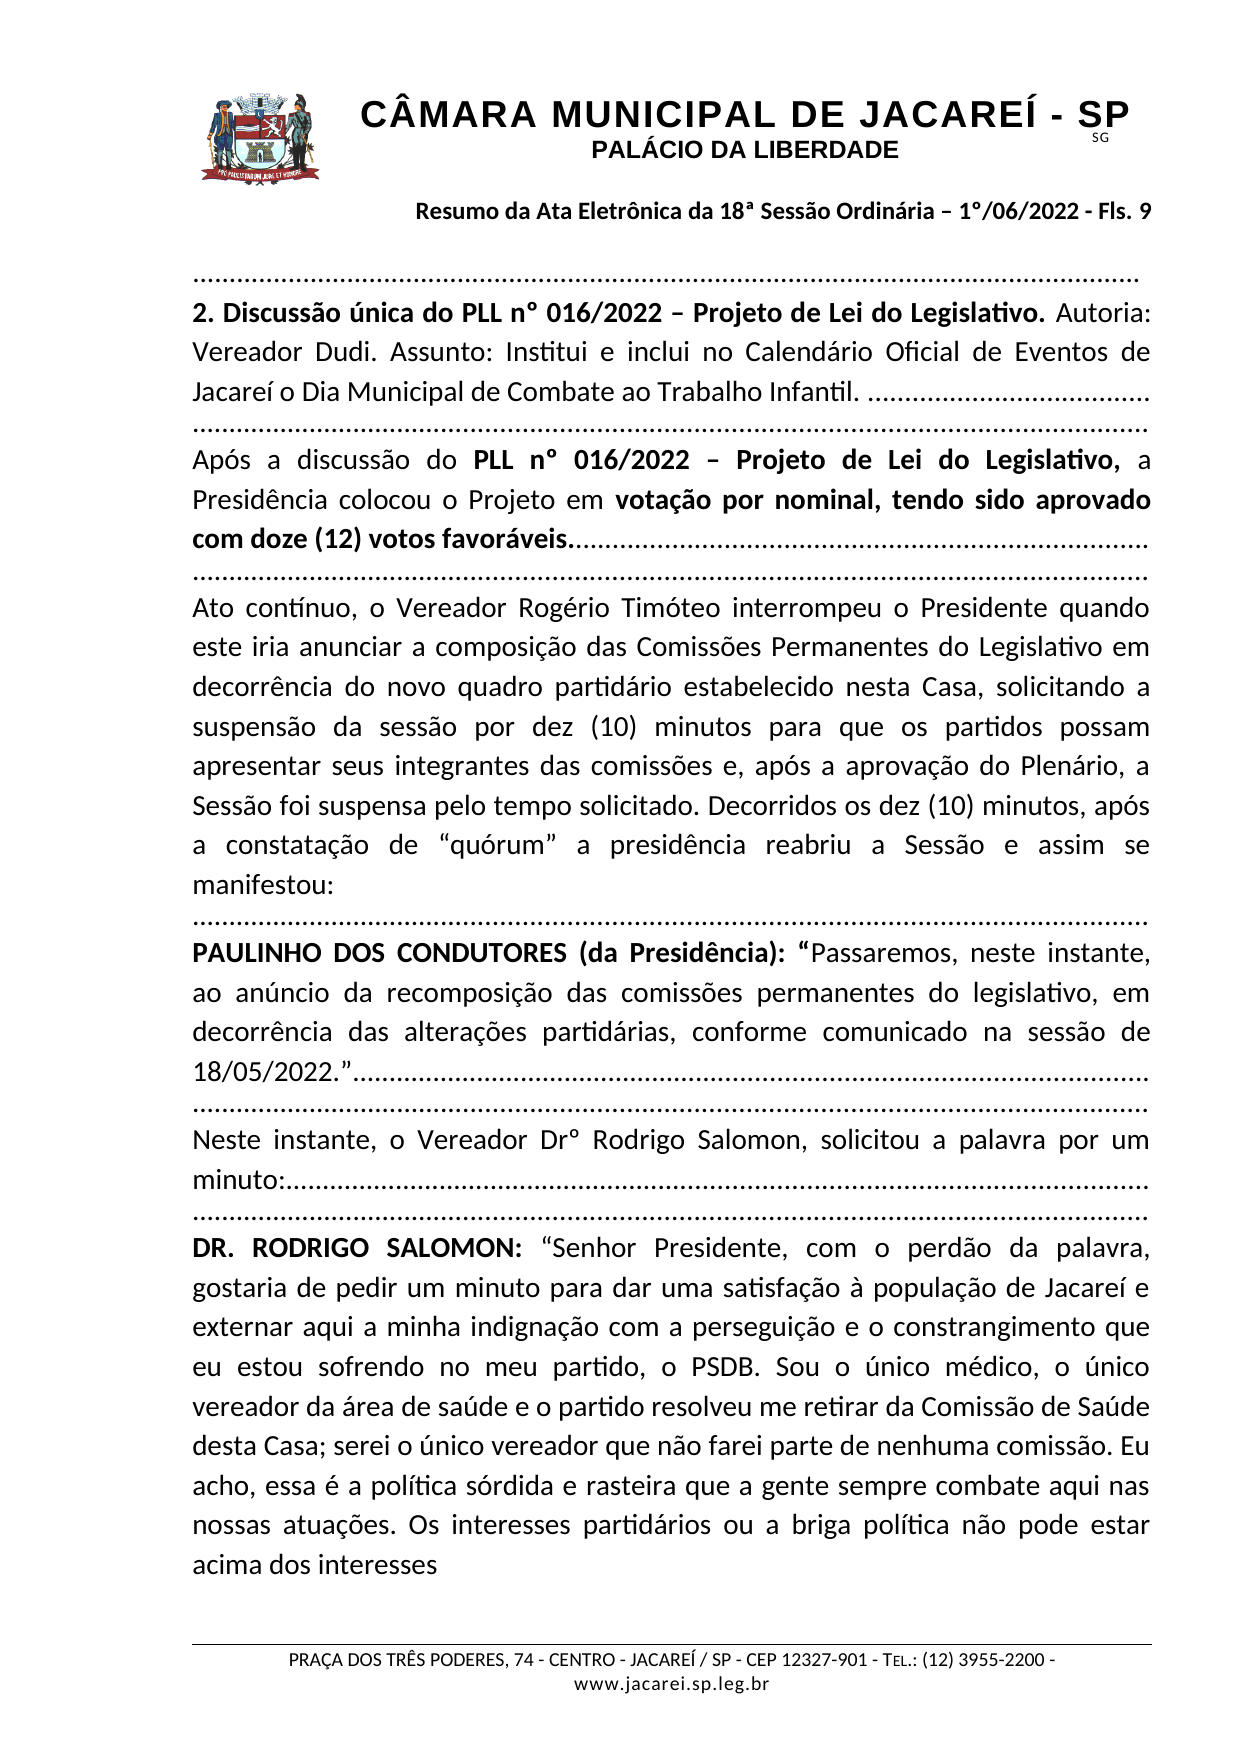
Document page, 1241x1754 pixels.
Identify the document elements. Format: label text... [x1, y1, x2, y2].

picture [201, 92, 320, 186]
text PAULINHO DOS CONDUTORES (da Presidência): “Passaremos, neste instante, ao anúncio da recomposição das comissões permanentes do legislativo, em decorrência das alterações partidárias, conforme comunicado na sessão de 18/05/2022.” [192, 931, 1152, 1089]
text ................................................................................................................................. [192, 251, 1152, 291]
text Ato contínuo, o Vereador Rogério Timóteo interrompeu o Presidente quando este iria anunciar a composição das Comissões Permanentes do Legislativo em decorrência do novo quadro partidário estabelecido nesta Casa, solicitando a suspensão da sessão por dez (10) minutos para que os partidos possam apresentar seus integrantes das comissões e, após a aprovação do Plenário, a Sessão foi suspensa pelo tempo solicitado. Decorridos os dez (10) minutos, após a constatação de “quórum” a presidência reabriu a Sessão e assim se manifestou: [192, 586, 1152, 902]
text Neste instante, o Vereador Drº Rodrigo Salomon, solicitou a palavra por um minuto: [192, 1118, 1152, 1197]
text DR. RODRIGO SALOMON: “Senhor Presidente, com o perdão da palavra, gostaria de pedir um minuto para dar uma satisfação à população de Jacareí e externar aqui a minha indignação com a perseguição e o constrangimento que eu estou sofrendo no meu partido, o PSDB. Sou o único médico, o único vereador da área de saúde e o partido resolveu me retirar da Comissão de Saúde desta Casa; serei o único vereador que não farei parte de nenhuma comissão. Eu acho, essa é a política sórdida e rasteira que a gente sempre combate aqui nas nossas atuações. Os interesses partidários ou a briga política não pode estar acima dos interesses [192, 1226, 1152, 1582]
text Após a discussão do PLL nº 016/2022 – Projeto de Lei do Legislativo, a Presidência colocou o Projeto em votação por nominal, tendo sido aprovado com doze (12) votos favoráveis. [192, 438, 1152, 557]
text 2. Discussão única do PLL nº 016/2022 – Projeto de Lei do Legislativo. Autoria: Vereador Dudi. Assunto: Institui e inclui no Calendário Oficial de Eventos de Jacareí o Dia Municipal de Combate ao Trabalho Infantil. [192, 291, 1152, 409]
